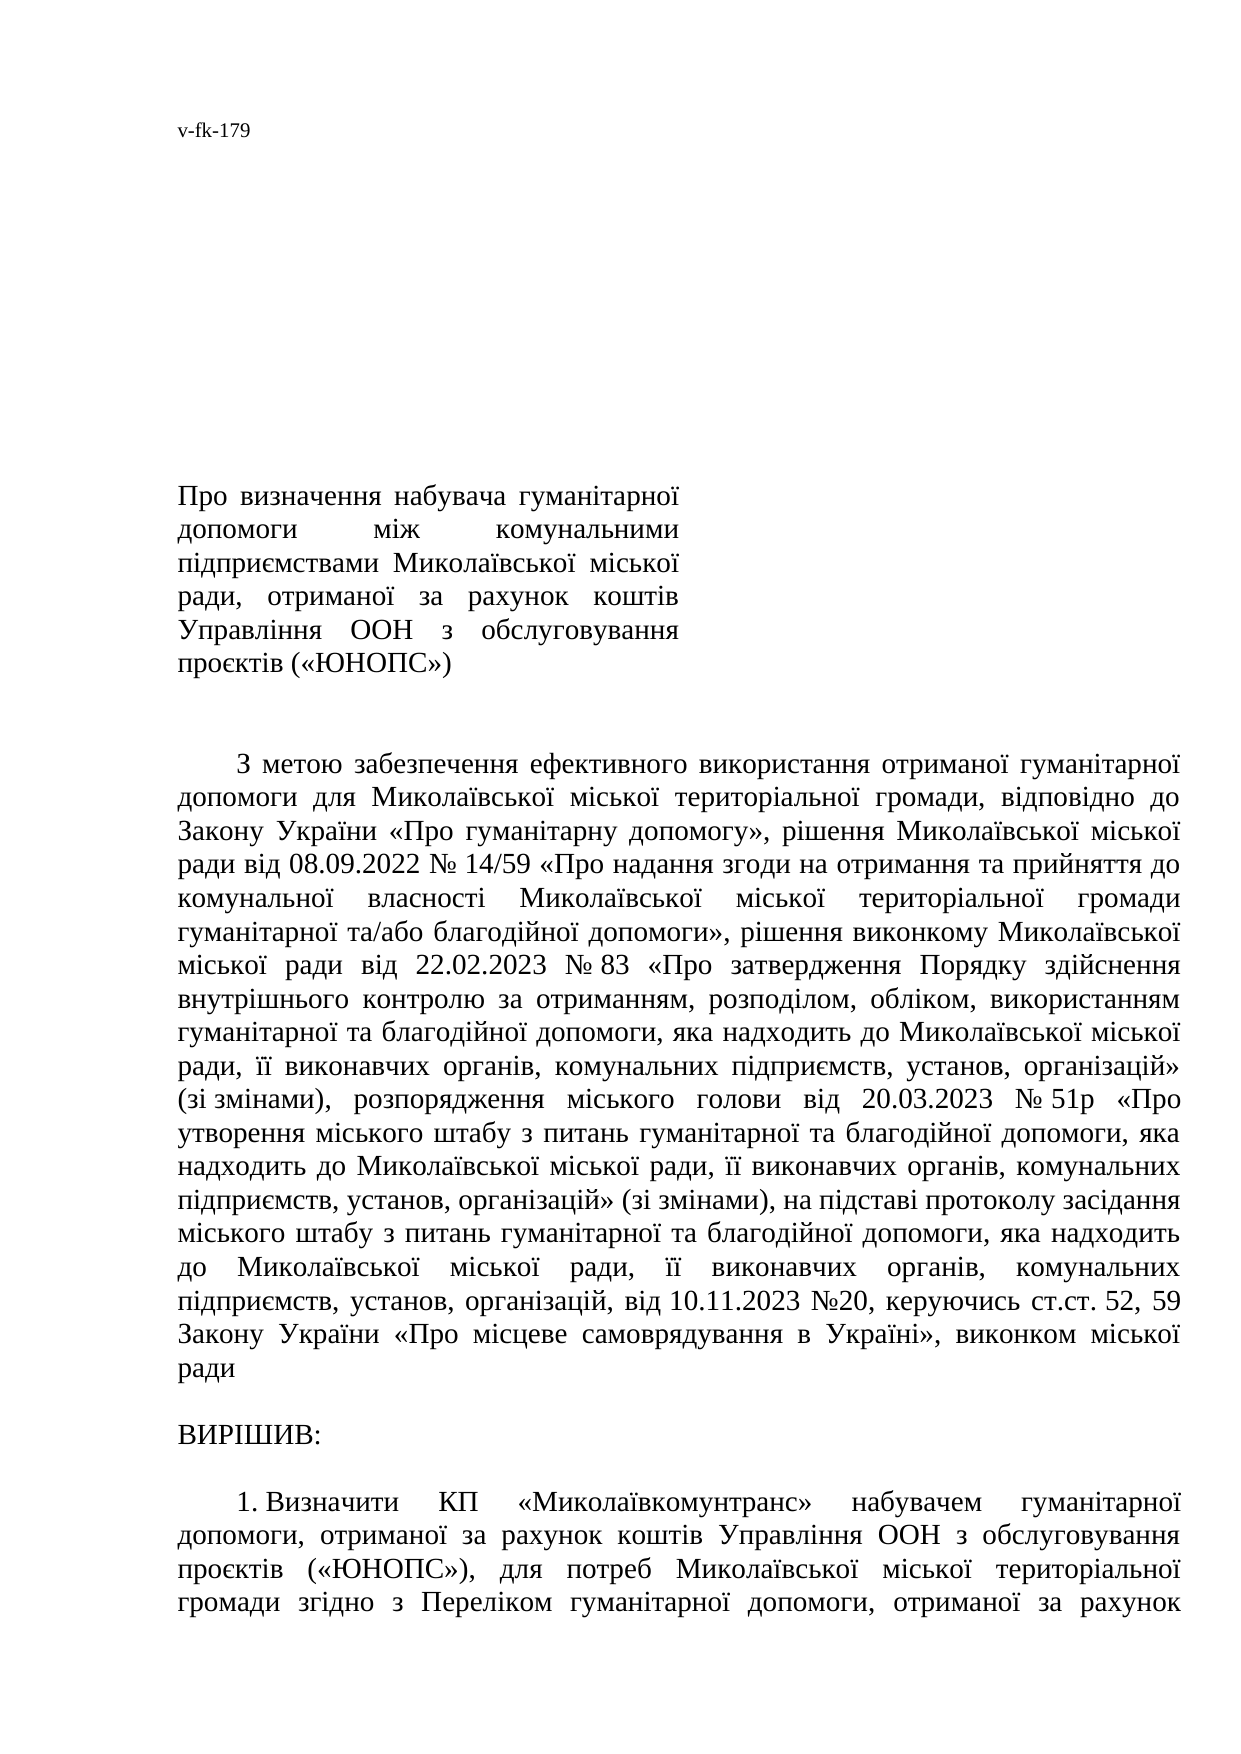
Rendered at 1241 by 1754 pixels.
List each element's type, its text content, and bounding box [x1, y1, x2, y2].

text Про визначення набувача гуманітарної допомоги між комунальними підприємствами Миколаївської міської ради, отриманої за рахунок коштів Управління ООН з обслуговування проєктів («ЮНОПС») [177, 478, 679, 679]
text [177, 1484, 1181, 1618]
text З метою забезпечення ефективного використання отриманої гуманітарної допомоги для Миколаївської міської територіальної громади, відповідно до Закону України «Про гуманітарну допомогу», рішення Миколаївської міської ради від 08.09.2022 № 14/59 «Про надання згоди на отримання та прийняття до комунальної власності Миколаївської міської територіальної громади гуманітарної та/або благодійної допомоги», рішення виконкому Миколаївської міської ради від 22.02.2023 № 83 «Про затвердження Порядку здійснення внутрішнього контролю за отриманням, розподілом, обліком, використанням гуманітарної та благодійної допомоги, яка надходить до Миколаївської міської ради, її виконавчих органів, комунальних підприємств, установ, організацій» (зі змінами), розпорядження міського голови від 20.03.2023 № 51р «Про утворення міського штабу з питань гуманітарної та благодійної допомоги, яка надходить до Миколаївської міської ради, її виконавчих органів, комунальних підприємств, установ, організацій» (зі змінами), на підставі протоколу засідання міського штабу з питань гуманітарної та благодійної допомоги, яка надходить до Миколаївської міської ради, її виконавчих органів, комунальних підприємств, установ, організацій, від 10.11.2023 №20, керуючись ст.ст. 52, 59 Закону України «Про місцеве самоврядування в Україні», виконком міської ради [177, 746, 1181, 1383]
text v-fk-179 [177, 118, 1181, 142]
text ВИРІШИВ: [177, 1417, 1181, 1450]
